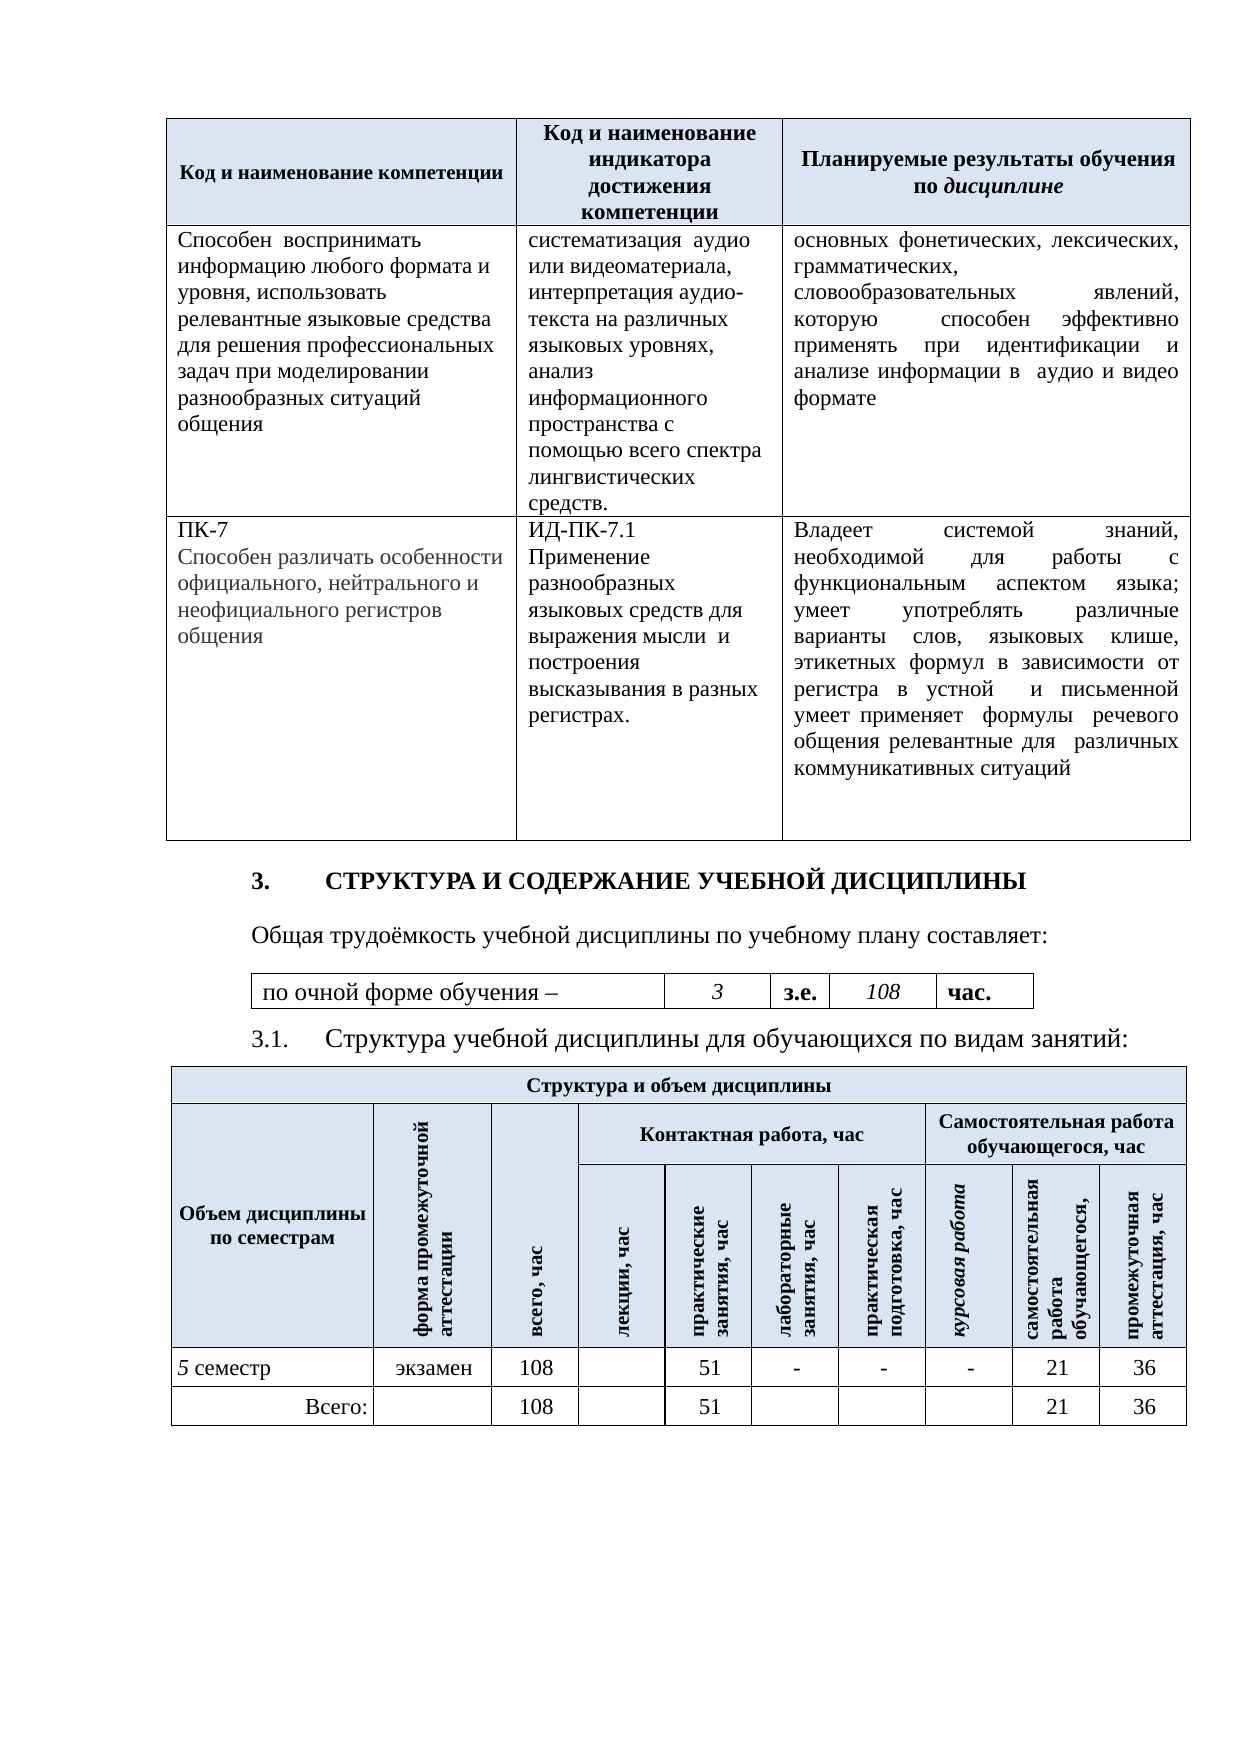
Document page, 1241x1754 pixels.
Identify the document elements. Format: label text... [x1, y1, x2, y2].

table_header Код и наименование индикатора достижения компетенции [517, 119, 782, 224]
table_cell экзамен [374, 1348, 491, 1386]
table_cell [374, 1387, 491, 1425]
table_cell Самостоятельная работа обучающегося, час [926, 1104, 1186, 1163]
table_header Планируемые результаты обучения по дисциплине [783, 119, 1190, 224]
table_cell Владеет системой знаний, необходимой для работы с функциональным аспектом языка; умеет употреблять различные варианты слов, языковых клише, этикетных формул в зависимости от регистра в устной и письменной умеет применяет формулы речевого общения релевантные для различных коммуникативных ситуаций [783, 517, 1190, 840]
list Общая трудоёмкость учебной дисциплины по учебному плану составляет: [177, 920, 1181, 949]
table_header час. [937, 974, 1033, 1008]
table_cell лабораторные занятия, час [752, 1165, 838, 1347]
table_cell - [926, 1348, 1012, 1386]
table_cell Контактная работа, час [579, 1104, 925, 1163]
table_cell 51 [666, 1348, 751, 1386]
subtitle СТРУКТУРА И СОДЕРЖАНИЕ УЧЕБНОЙ ДИСЦИПЛИНЫ [251, 866, 1181, 895]
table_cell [783, 226, 1190, 516]
table_cell 21 [1013, 1348, 1099, 1386]
table_cell - [839, 1348, 925, 1386]
table_cell - [752, 1348, 838, 1386]
table_cell 5 семестр [172, 1348, 373, 1386]
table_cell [517, 226, 782, 516]
subtitle Структура учебной дисциплины для обучающихся по видам занятий: [251, 1022, 1181, 1053]
table_cell курсовая работа [926, 1165, 1012, 1347]
table_cell самостоятельная работа обучающегося, час [1013, 1165, 1099, 1347]
table_cell ПК-7 Способен различать особенности официального, нейтрального и неофициального регистров общения [167, 517, 516, 840]
table_header Структура и объем дисциплины [172, 1067, 1186, 1102]
table_header 108 [830, 974, 936, 1008]
table_header Код и наименование компетенции [167, 119, 516, 224]
table_cell [579, 1348, 664, 1386]
table_header по очной форме обучения – [252, 974, 664, 1008]
table_cell 108 [492, 1348, 578, 1386]
table_header з.е. [771, 974, 829, 1008]
table_cell всего, час [492, 1104, 578, 1347]
table_cell практическая подготовка, час [839, 1165, 925, 1347]
table_cell 36 [1100, 1348, 1186, 1386]
table_cell 108 [492, 1387, 578, 1425]
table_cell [167, 226, 516, 516]
table_cell форма промежуточной аттестации [374, 1104, 491, 1347]
table_cell промежуточная аттестация, час [1100, 1165, 1186, 1347]
table_cell [579, 1387, 664, 1425]
table_cell [752, 1387, 838, 1425]
table_cell 51 [666, 1387, 751, 1425]
table_header 3 [665, 974, 770, 1008]
table_cell ИД-ПК-7.1 Применение разнообразных языковых средств для выражения мысли и построения высказывания в разных регистрах. [517, 517, 782, 840]
table_cell практические занятия, час [666, 1165, 751, 1347]
table_cell лекции, час [579, 1165, 664, 1347]
table_cell Всего: [172, 1387, 373, 1425]
table_cell [926, 1387, 1012, 1425]
table_cell [839, 1387, 925, 1425]
table_cell Объем дисциплины по семестрам [172, 1104, 373, 1347]
table_cell 21 [1013, 1387, 1099, 1425]
table_cell 36 [1100, 1387, 1186, 1425]
